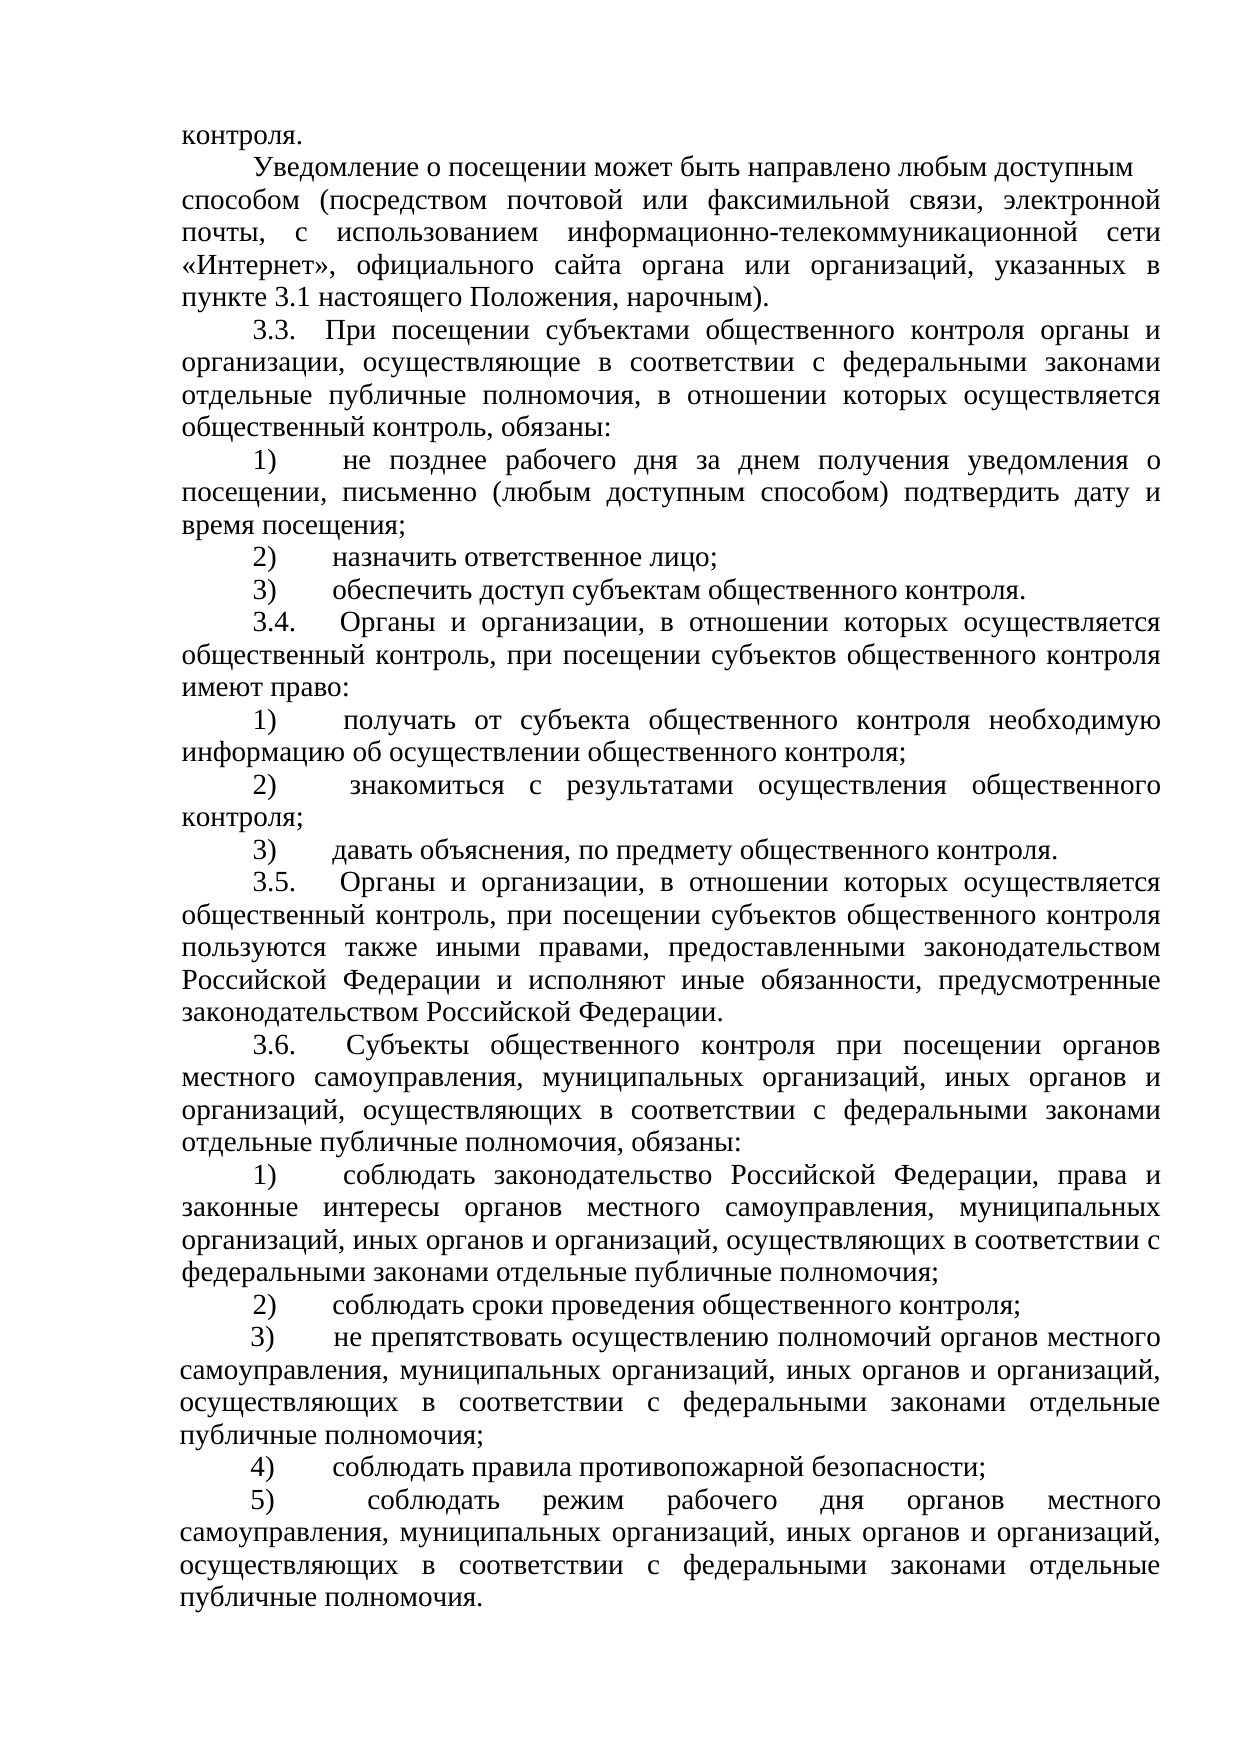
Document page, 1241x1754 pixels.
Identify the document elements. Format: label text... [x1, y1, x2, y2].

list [181, 118, 1161, 151]
list назначить ответственное лицо; [181, 541, 1161, 573]
list соблюдать сроки проведения общественного контроля; [181, 1288, 1161, 1321]
text Уведомление о посещении может быть направлено любым доступным [181, 151, 1161, 183]
list получать от субъекта общественного контроля необходимую информацию об осуществлении общественного контроля; [181, 703, 1161, 768]
list Субъекты общественного контроля при посещении органов местного самоуправления, муниципальных организаций, иных органов и организаций, осуществляющих в соответствии с федеральными законами отдельные публичные полномочия, обязаны: [181, 1028, 1161, 1158]
list При посещении субъектами общественного контроля органы и организации, осуществляющие в соответствии с федеральными законами отдельные публичные полномочия, в отношении которых осуществляется общественный контроль, обязаны: [181, 313, 1161, 443]
list соблюдать законодательство Российской Федерации, права и законные интересы органов местного самоуправления, муниципальных организаций, иных органов и организаций, осуществляющих в соответствии с федеральными законами отдельные публичные полномочия; [181, 1158, 1161, 1288]
list не препятствовать осуществлению полномочий органов местного самоуправления, муниципальных организаций, иных органов и организаций, осуществляющих в соответствии с федеральными законами отдельные публичные полномочия; [179, 1321, 1161, 1451]
list соблюдать режим рабочего дня органов местного самоуправления, муниципальных организаций, иных органов и организаций, осуществляющих в соответствии с федеральными законами отдельные публичные полномочия. [179, 1483, 1161, 1613]
list Органы и организации, в отношении которых осуществляется общественный контроль, при посещении субъектов общественного контроля имеют право: [181, 606, 1161, 703]
list давать объяснения, по предмету общественного контроля. [181, 833, 1161, 866]
list соблюдать правила противопожарной безопасности; [179, 1451, 1161, 1483]
text способом (посредством почтовой или факсимильной связи, электронной почты, с использованием информационно-телекоммуникационной сети «Интернет», официального сайта органа или организаций, указанных в пункте 3.1 настоящего Положения, нарочным). [181, 183, 1161, 313]
list обеспечить доступ субъектам общественного контроля. [181, 573, 1161, 606]
list не позднее рабочего дня за днем получения уведомления о посещении, письменно (любым доступным способом) подтвердить дату и время посещения; [181, 443, 1161, 541]
list Органы и организации, в отношении которых осуществляется общественный контроль, при посещении субъектов общественного контроля пользуются также иными правами, предоставленными законодательством Российской Федерации и исполняют иные обязанности, предусмотренные законодательством Российской Федерации. [181, 866, 1161, 1028]
list знакомиться с результатами осуществления общественного контроля; [181, 768, 1161, 833]
